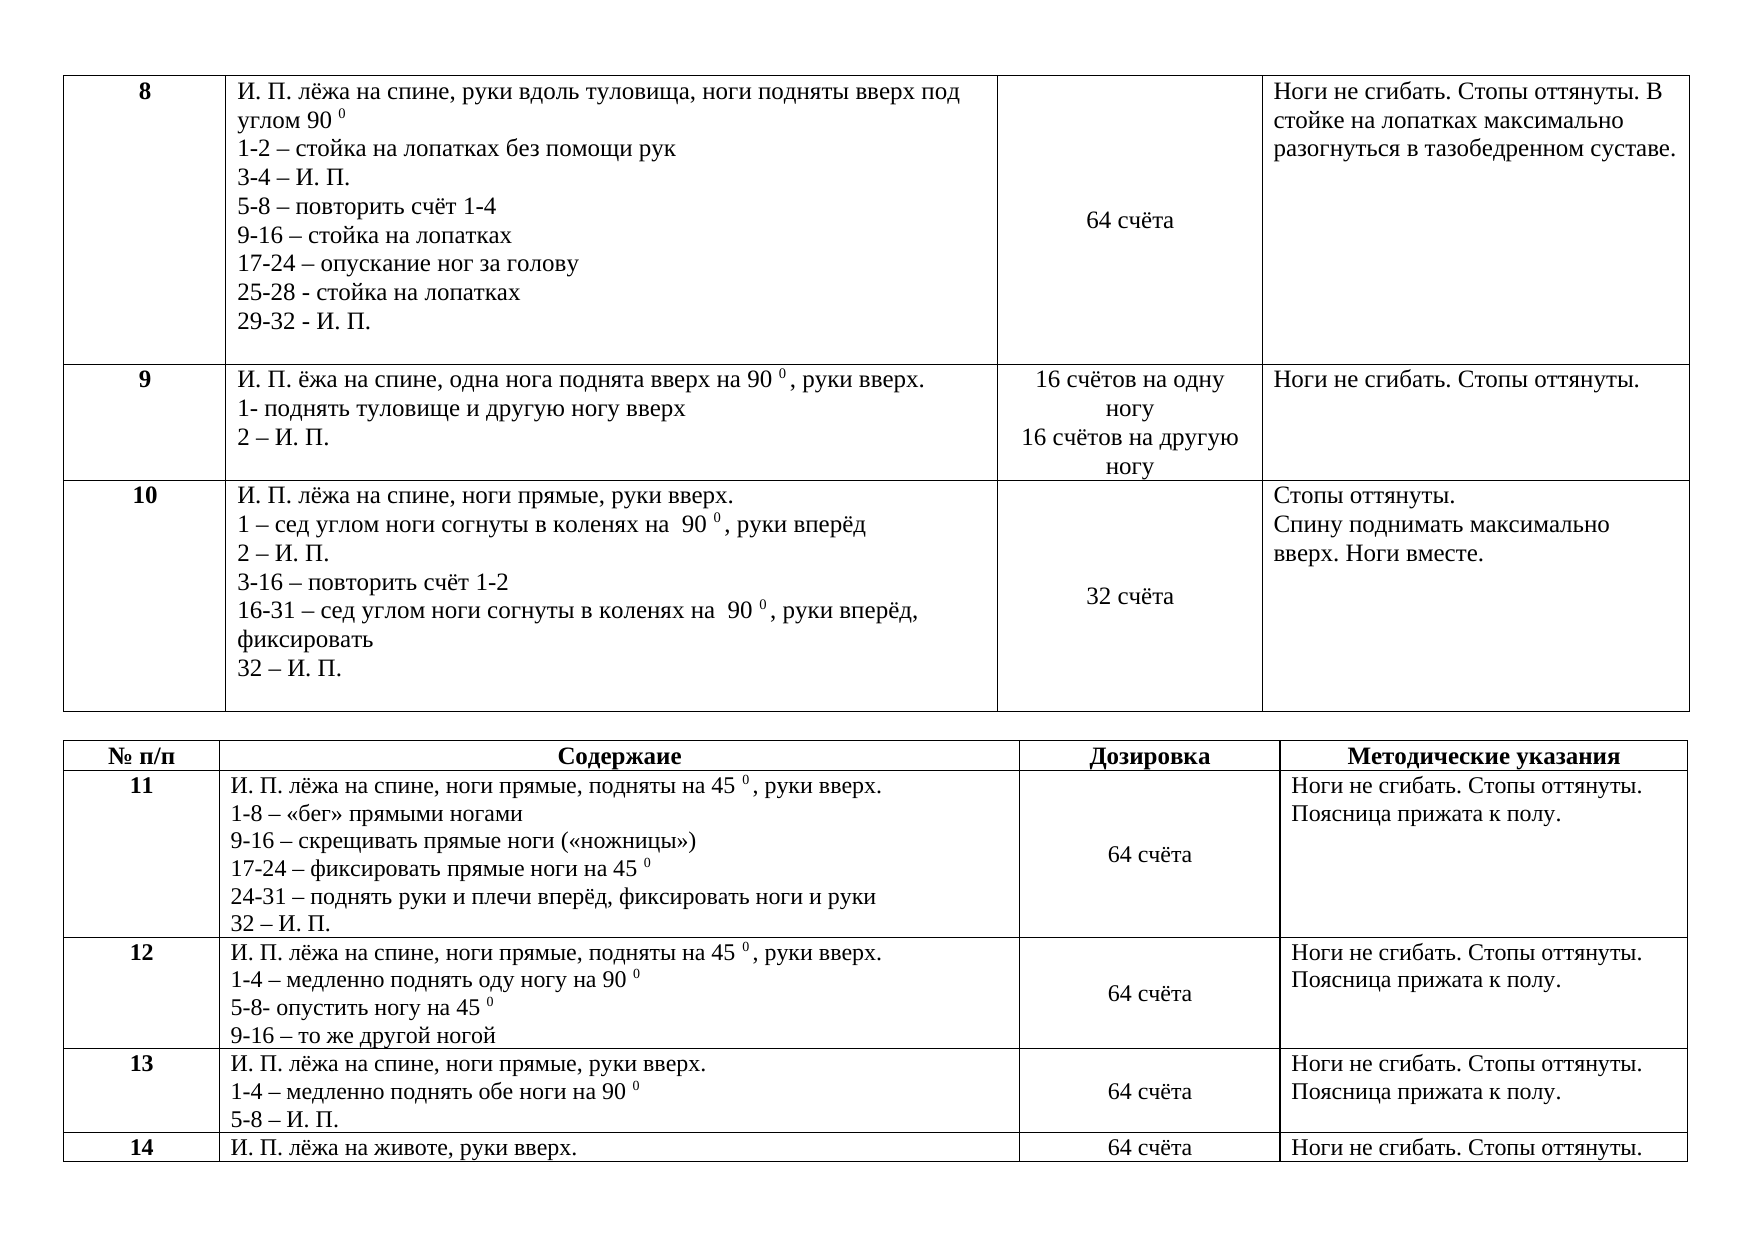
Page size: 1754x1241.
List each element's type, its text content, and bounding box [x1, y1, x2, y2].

table_cell 9 [64, 365, 225, 479]
table_cell 64 счёта [1020, 771, 1279, 937]
table_cell Стопы оттянуты. Спину поднимать максимально вверх. Ноги вместе. [1263, 481, 1689, 711]
table_cell И. П. лёжа на спине, ноги прямые, подняты на 45 0 , руки вверх. 1-8 – «бег» прямыми ногами 9-16 – скрещивать прямые ноги («ножницы») 17-24 – фиксировать прямые ноги на 45 0 24-31 – поднять руки и плечи вперёд, фиксировать ноги и руки 32 – И. П. [220, 771, 1019, 937]
table_cell 64 счёта [1020, 938, 1279, 1048]
table_cell И. П. лёжа на спине, ноги прямые, руки вверх. 1-4 – медленно поднять обе ноги на 90 0 5-8 – И. П. [220, 1049, 1019, 1132]
table_cell Ноги не сгибать. Стопы оттянуты. В стойке на лопатках максимально разогнуться в тазобедренном суставе. [1263, 76, 1689, 363]
table_header Дозировка [1020, 741, 1279, 770]
table_cell Ноги не сгибать. Стопы оттянуты. Поясница прижата к полу. [1281, 771, 1687, 937]
table_cell 10 [64, 481, 225, 711]
table_cell И. П. лёжа на спине, руки вдоль туловища, ноги подняты вверх под углом 90 0 1-2 – стойка на лопатках без помощи рук 3-4 – И. П. 5-8 – повторить счёт 1-4 9-16 – стойка на лопатках 17-24 – опускание ног за голову 25-28 - стойка на лопатках 29-32 - И. П. [226, 76, 997, 363]
table_cell 64 счёта [1020, 1133, 1279, 1161]
table_cell 12 [64, 938, 219, 1048]
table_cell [1281, 1133, 1687, 1161]
table_cell Ноги не сгибать. Стопы оттянуты. [1263, 365, 1689, 479]
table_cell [220, 1133, 1019, 1161]
table_cell 64 счёта [1020, 1049, 1279, 1132]
table_cell 64 счёта [998, 76, 1262, 363]
table_cell Ноги не сгибать. Стопы оттянуты. Поясница прижата к полу. [1281, 1049, 1687, 1132]
table_cell 32 счёта [998, 481, 1262, 711]
table_cell 13 [64, 1049, 219, 1132]
table_cell 16 счётов на одну ногу 16 счётов на другую ногу [998, 365, 1262, 479]
table_header Содержаие [220, 741, 1019, 770]
table_header Методические указания [1281, 741, 1687, 770]
table_cell И. П. ёжа на спине, одна нога поднята вверх на 90 0 , руки вверх. 1- поднять туловище и другую ногу вверх 2 – И. П. [226, 365, 997, 479]
table_cell И. П. лёжа на спине, ноги прямые, подняты на 45 0 , руки вверх. 1-4 – медленно поднять оду ногу на 90 0 5-8- опустить ногу на 45 0 9-16 – то же другой ногой [220, 938, 1019, 1048]
table_cell 11 [64, 771, 219, 937]
table_cell 8 [64, 76, 225, 363]
table_cell Ноги не сгибать. Стопы оттянуты. Поясница прижата к полу. [1281, 938, 1687, 1048]
table_cell И. П. лёжа на спине, ноги прямые, руки вверх. 1 – сед углом ноги согнуты в коленях на 90 0 , руки вперёд 2 – И. П. 3-16 – повторить счёт 1-2 16-31 – сед углом ноги согнуты в коленях на 90 0 , руки вперёд, фиксировать 32 – И. П. [226, 481, 997, 711]
table_cell 14 [64, 1133, 219, 1161]
table_header № п/п [64, 741, 219, 770]
